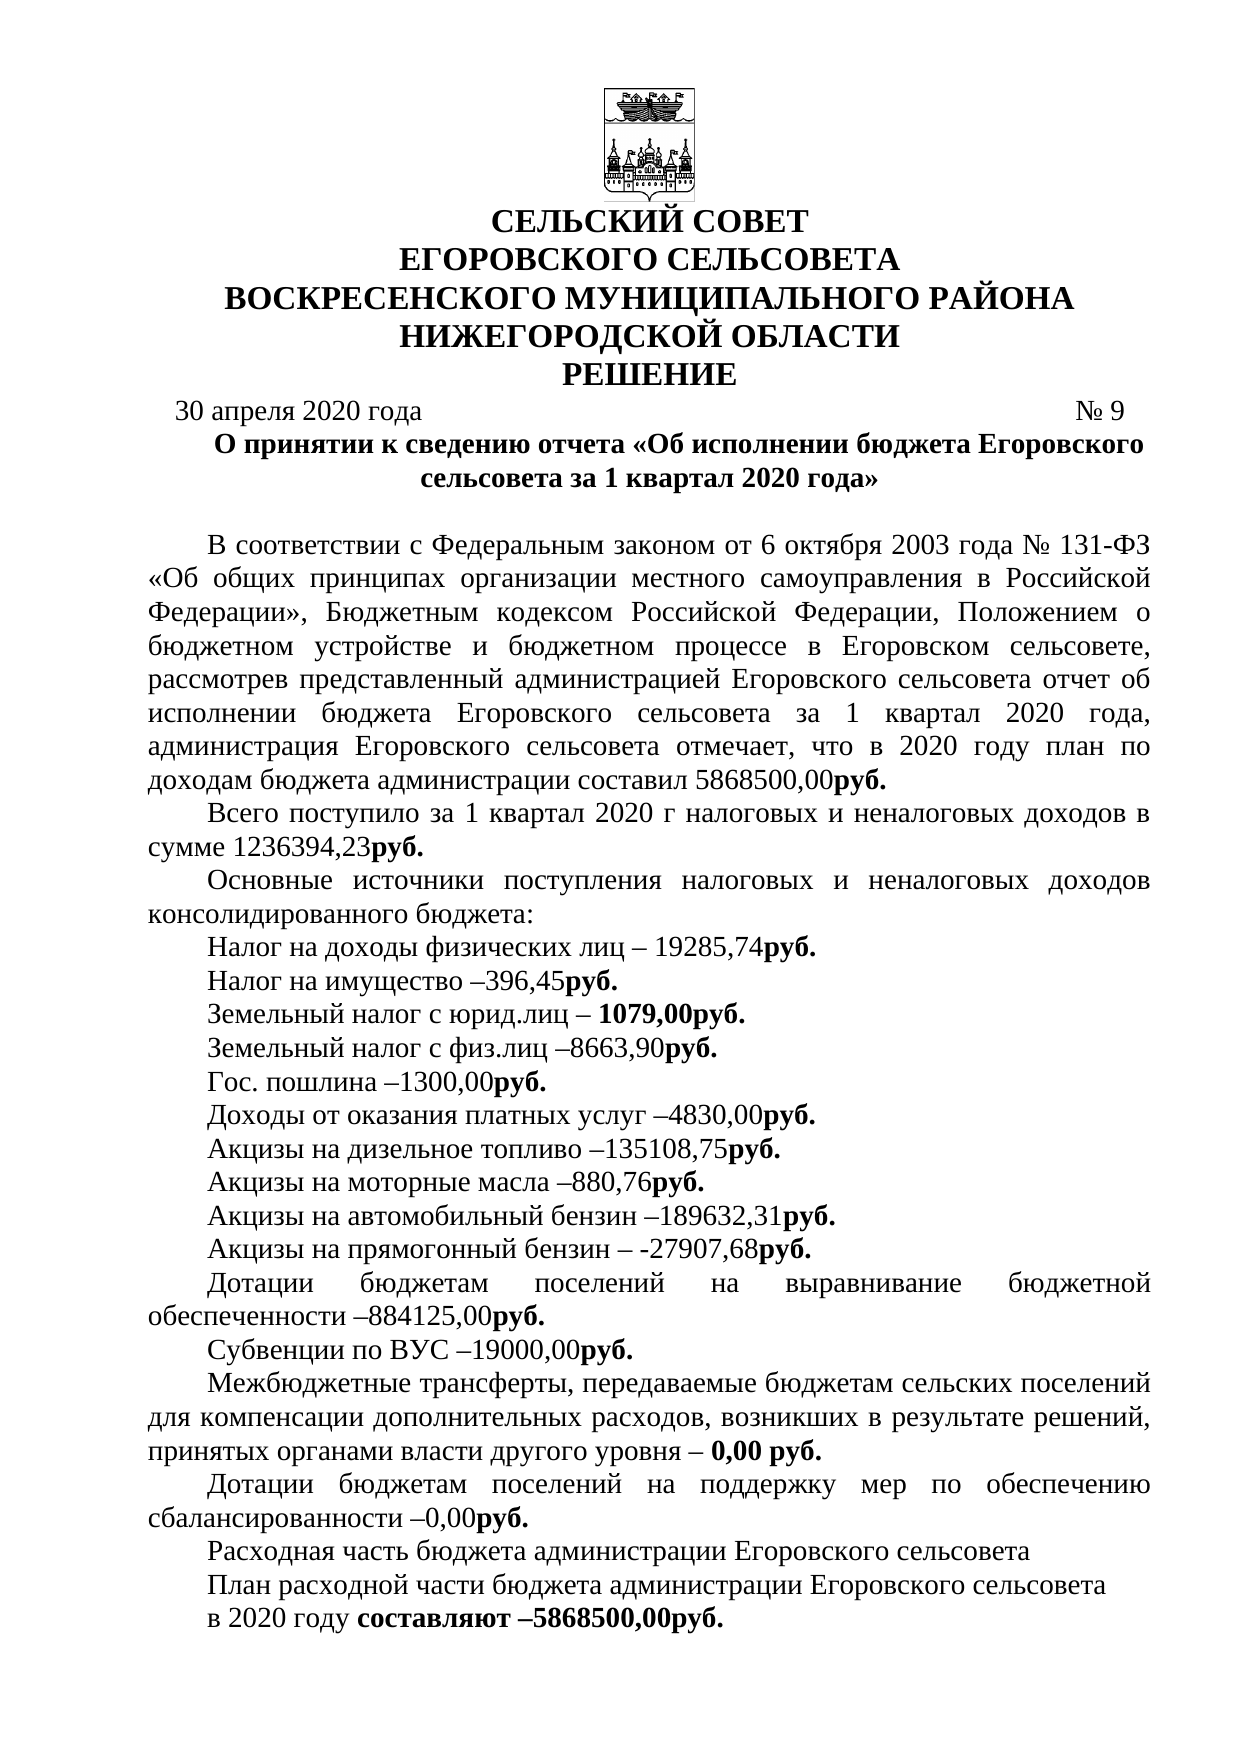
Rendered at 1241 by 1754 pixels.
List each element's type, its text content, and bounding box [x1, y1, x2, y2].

text Расходная часть бюджета администрации Егоровского сельсовета [148, 1533, 1152, 1567]
text Акцизы на моторные масла –880,76руб. [148, 1164, 1152, 1198]
text НИЖЕГОРОДСКОЙ ОБЛАСТИ [148, 316, 1152, 354]
picture [604, 88, 695, 202]
text Налог на доходы физических лиц – 19285,74руб. [148, 929, 1152, 963]
text СЕЛЬСКИЙ СОВЕТ [148, 201, 1152, 239]
text В соответствии с Федеральным законом от 6 октября 2003 года № 131-ФЗ «Об общих принципах организации местного самоуправления в Российской Федерации», Бюджетным кодексом Российской Федерации, Положением о бюджетном устройстве и бюджетном процессе в Егоровском сельсовете, рассмотрев представленный администрацией Егоровского сельсовета отчет об исполнении бюджета Егоровского сельсовета за 1 квартал 2020 года, администрация Егоровского сельсовета отмечает, что в 2020 году план по доходам бюджета администрации составил 5868500,00руб. [148, 527, 1152, 795]
text Всего поступило за 1 квартал налоговых и неналоговых доходов в сумме 1236394,23руб. [148, 795, 1152, 862]
text Земельный налог с юрид.лиц – 1079,00руб. [148, 997, 1152, 1030]
text Доходы от оказания платных услуг –4830,00руб. [148, 1097, 1152, 1131]
text О принятии к сведению отчета «Об исполнении бюджета Егоровского сельсовета за 1 квартал 2020 года» [148, 426, 1152, 493]
text Дотации бюджетам поселений на поддержку мер по обеспечению сбалансированности –0,00руб. [148, 1466, 1152, 1533]
text Акцизы на прямогонный бензин – -27907,68руб. [148, 1231, 1152, 1265]
text Гос. пошлина –1300,00руб. [148, 1064, 1152, 1097]
text План расходной части бюджета администрации Егоровского сельсовета [148, 1567, 1152, 1600]
text 30 апреля 2020 года № 9 [148, 393, 1152, 426]
text ЕГОРОВСКОГО СЕЛЬСОВЕТА [148, 239, 1152, 278]
text ВОСКРЕСЕНСКОГО МУНИЦИПАЛЬНОГО РАЙОНА [148, 278, 1152, 316]
text Дотации бюджетам поселений на выравнивание бюджетной обеспеченности –884125,00руб. [148, 1265, 1152, 1332]
text Межбюджетные трансферты, передаваемые бюджетам сельских поселений для компенсации дополнительных расходов, возникших в результате решений, принятых органами власти другого уровня – 0,00 руб. [148, 1366, 1152, 1466]
text РЕШЕНИЕ [148, 354, 1152, 393]
text Земельный налог с физ.лиц –8663,90руб. [148, 1030, 1152, 1064]
text Налог на имущество –396,45руб. [148, 963, 1152, 997]
text Субвенции по ВУС –19000,00руб. [148, 1332, 1152, 1366]
text Основные источники поступления налоговых и неналоговых доходов консолидированного бюджета: [148, 862, 1152, 929]
text Акцизы на автомобильный бензин –189632,31руб. [148, 1198, 1152, 1231]
text Акцизы на дизельное топливо –135108,75руб. [148, 1131, 1152, 1164]
text в 2020 году составляют –5868500,00руб. [148, 1600, 1152, 1634]
